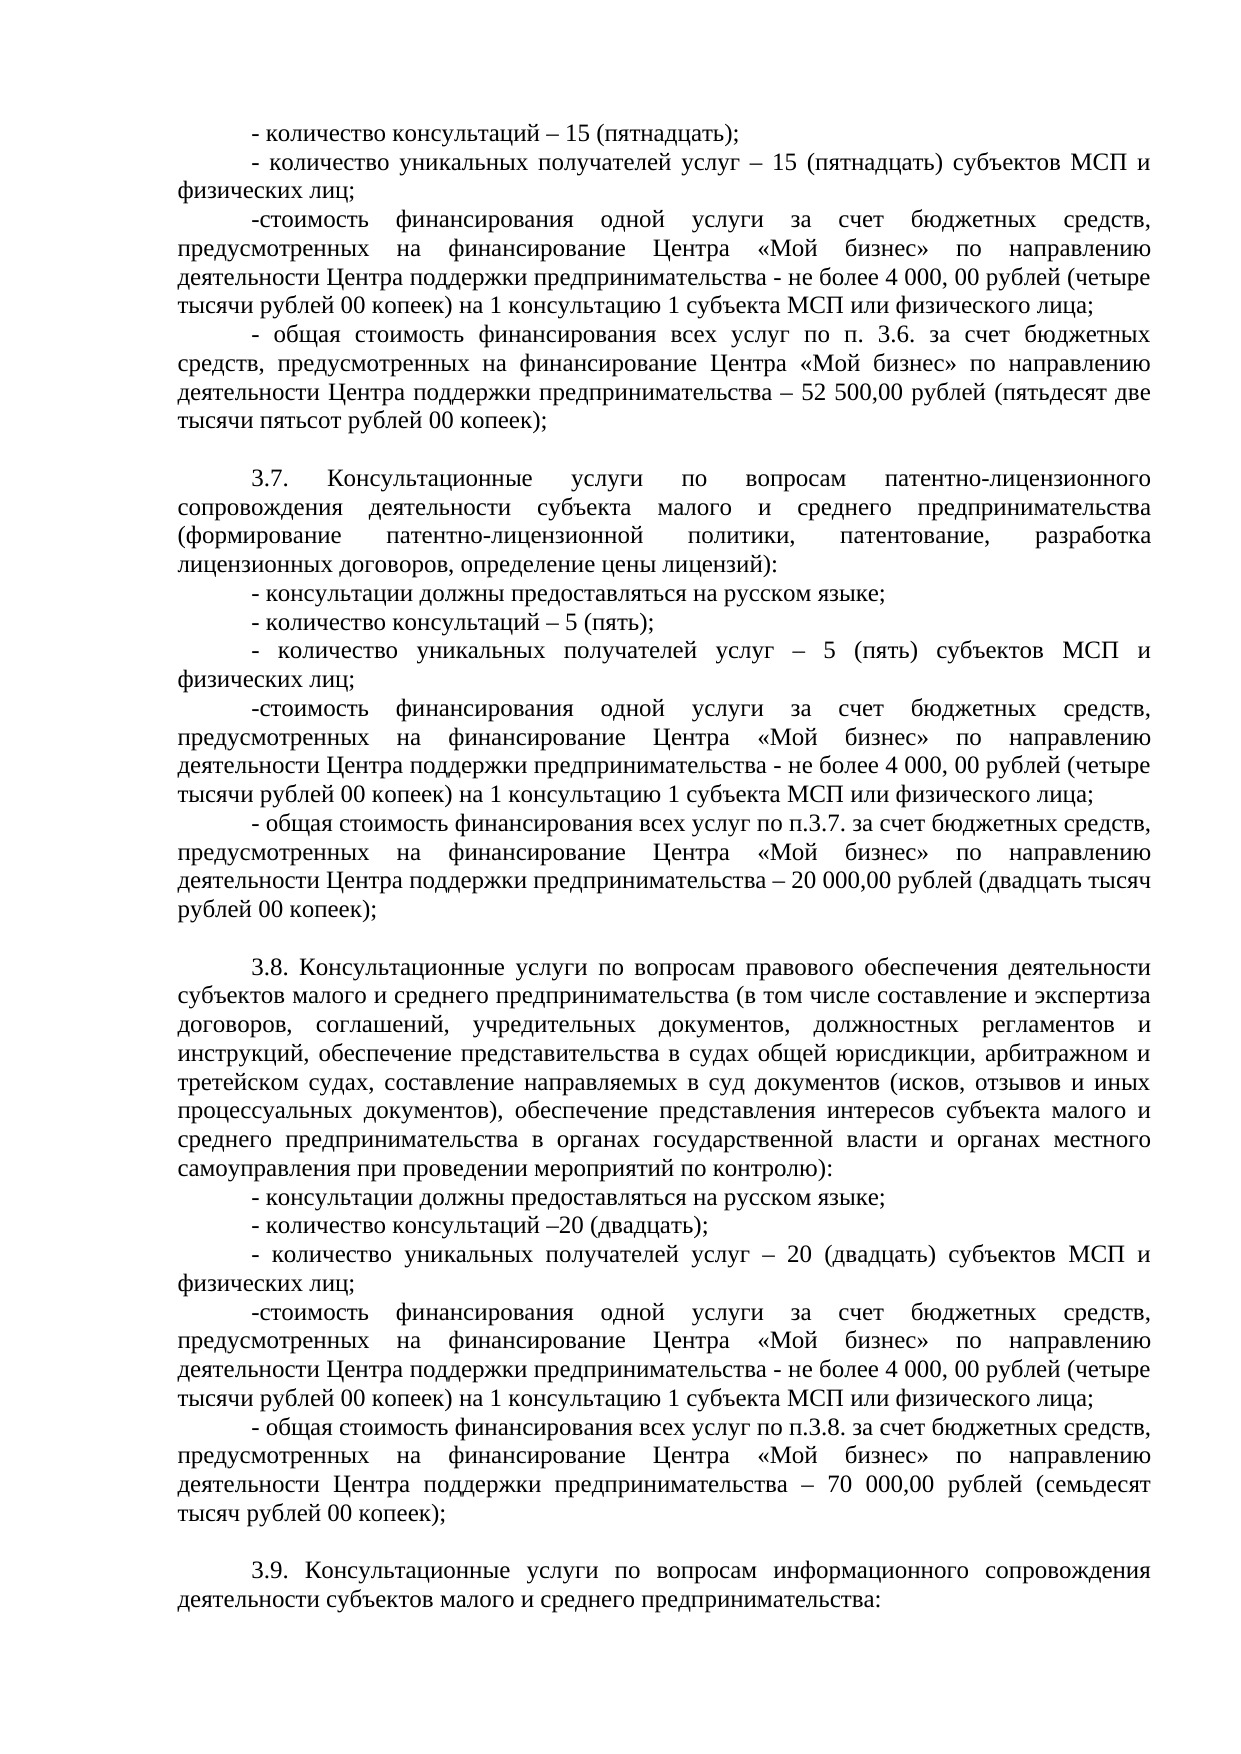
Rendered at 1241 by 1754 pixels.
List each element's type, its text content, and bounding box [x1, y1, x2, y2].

text - количество консультаций –20 (двадцать); [177, 1211, 1152, 1239]
text - количество уникальных получателей услуг – 15 (пятнадцать) субъектов МСП и физических лиц; [177, 147, 1152, 204]
text - общая стоимость финансирования всех услуг по п.3.7. за счет бюджетных средств, предусмотренных на финансирование Центра «Мой бизнес» по направлению деятельности Центра поддержки предпринимательства – 20 000,00 рублей (двадцать тысяч рублей 00 копеек); [177, 808, 1152, 923]
text - количество уникальных получателей услуг – 5 (пять) субъектов МСП и физических лиц; [177, 636, 1152, 693]
text 3.7. Консультационные услуги по вопросам патентно-лицензионного сопровождения деятельности субъекта малого и среднего предпринимательства (формирование патентно-лицензионной политики, патентование, разработка лицензионных договоров, определение цены лицензий): [177, 463, 1152, 578]
text - консультации должны предоставляться на русском языке; [177, 578, 1152, 607]
text 3.8. Консультационные услуги по вопросам правового обеспечения деятельности субъектов малого и среднего предпринимательства (в том числе составление и экспертиза договоров, соглашений, учредительных документов, должностных регламентов и инструкций, обеспечение представительства в судах общей юрисдикции, арбитражном и третейском судах, составление направляемых в суд документов (исков, отзывов и иных процессуальных документов), обеспечение представления интересов субъекта малого и среднего предпринимательства в органах государственной власти и органах местного самоуправления при проведении мероприятий по контролю): [177, 952, 1152, 1182]
text - количество консультаций – 5 (пять); [177, 607, 1152, 636]
text - количество консультаций – 15 (пятнадцать); [177, 118, 1152, 147]
text - общая стоимость финансирования всех услуг по п. 3.6. за счет бюджетных средств, предусмотренных на финансирование Центра «Мой бизнес» по направлению деятельности Центра поддержки предпринимательства – 52 500,00 рублей (пятьдесят две тысячи пятьсот рублей 00 копеек); [177, 319, 1152, 434]
text 3.9. Консультационные услуги по вопросам информационного сопровождения деятельности субъектов малого и среднего предпринимательства: [177, 1556, 1152, 1613]
text - количество уникальных получателей услуг – 20 (двадцать) субъектов МСП и физических лиц; [177, 1239, 1152, 1297]
text - общая стоимость финансирования всех услуг по п.3.8. за счет бюджетных средств, предусмотренных на финансирование Центра «Мой бизнес» по направлению деятельности Центра поддержки предпринимательства – 70 000,00 рублей (семьдесят тысяч рублей 00 копеек); [177, 1412, 1152, 1527]
text - консультации должны предоставляться на русском языке; [177, 1182, 1152, 1211]
